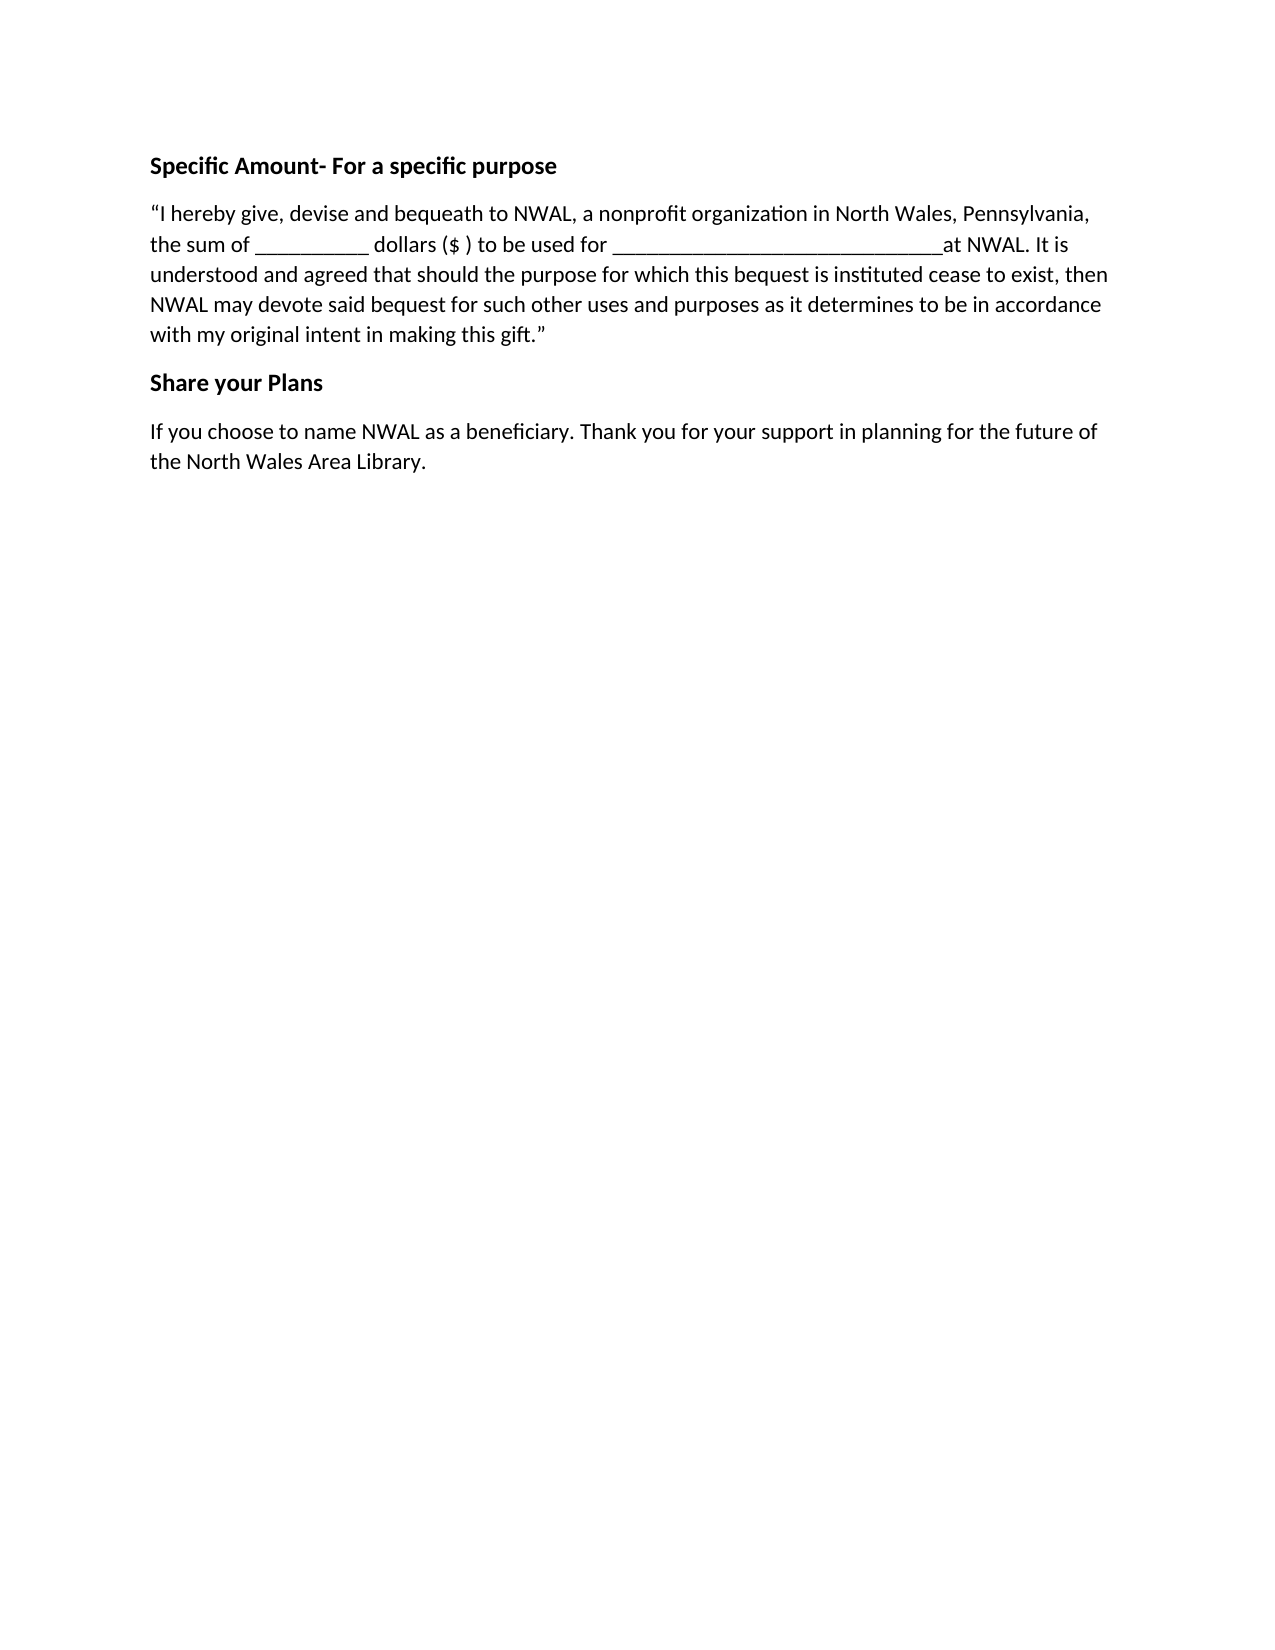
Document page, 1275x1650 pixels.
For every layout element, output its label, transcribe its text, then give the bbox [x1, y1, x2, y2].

text “I hereby give, devise and bequeath to NWAL, a nonproﬁt organization in North Wales, Pennsylvania, the sum of __________ dollars ($ ) to be used for _____________________________at NWAL. It is understood and agreed that should the purpose for which this bequest is instituted cease to exist, then NWAL may devote said bequest for such other uses and purposes as it determines to be in accordance with my original intent in making this gift.” [150, 199, 1125, 348]
text Speciﬁc Amount- For a speciﬁc purpose [150, 150, 1125, 181]
text If you choose to name NWAL as a beneﬁciary. Thank you for your support in planning for the future of the North Wales Area Library. [150, 417, 1125, 475]
text Share your Plans [150, 367, 1125, 398]
